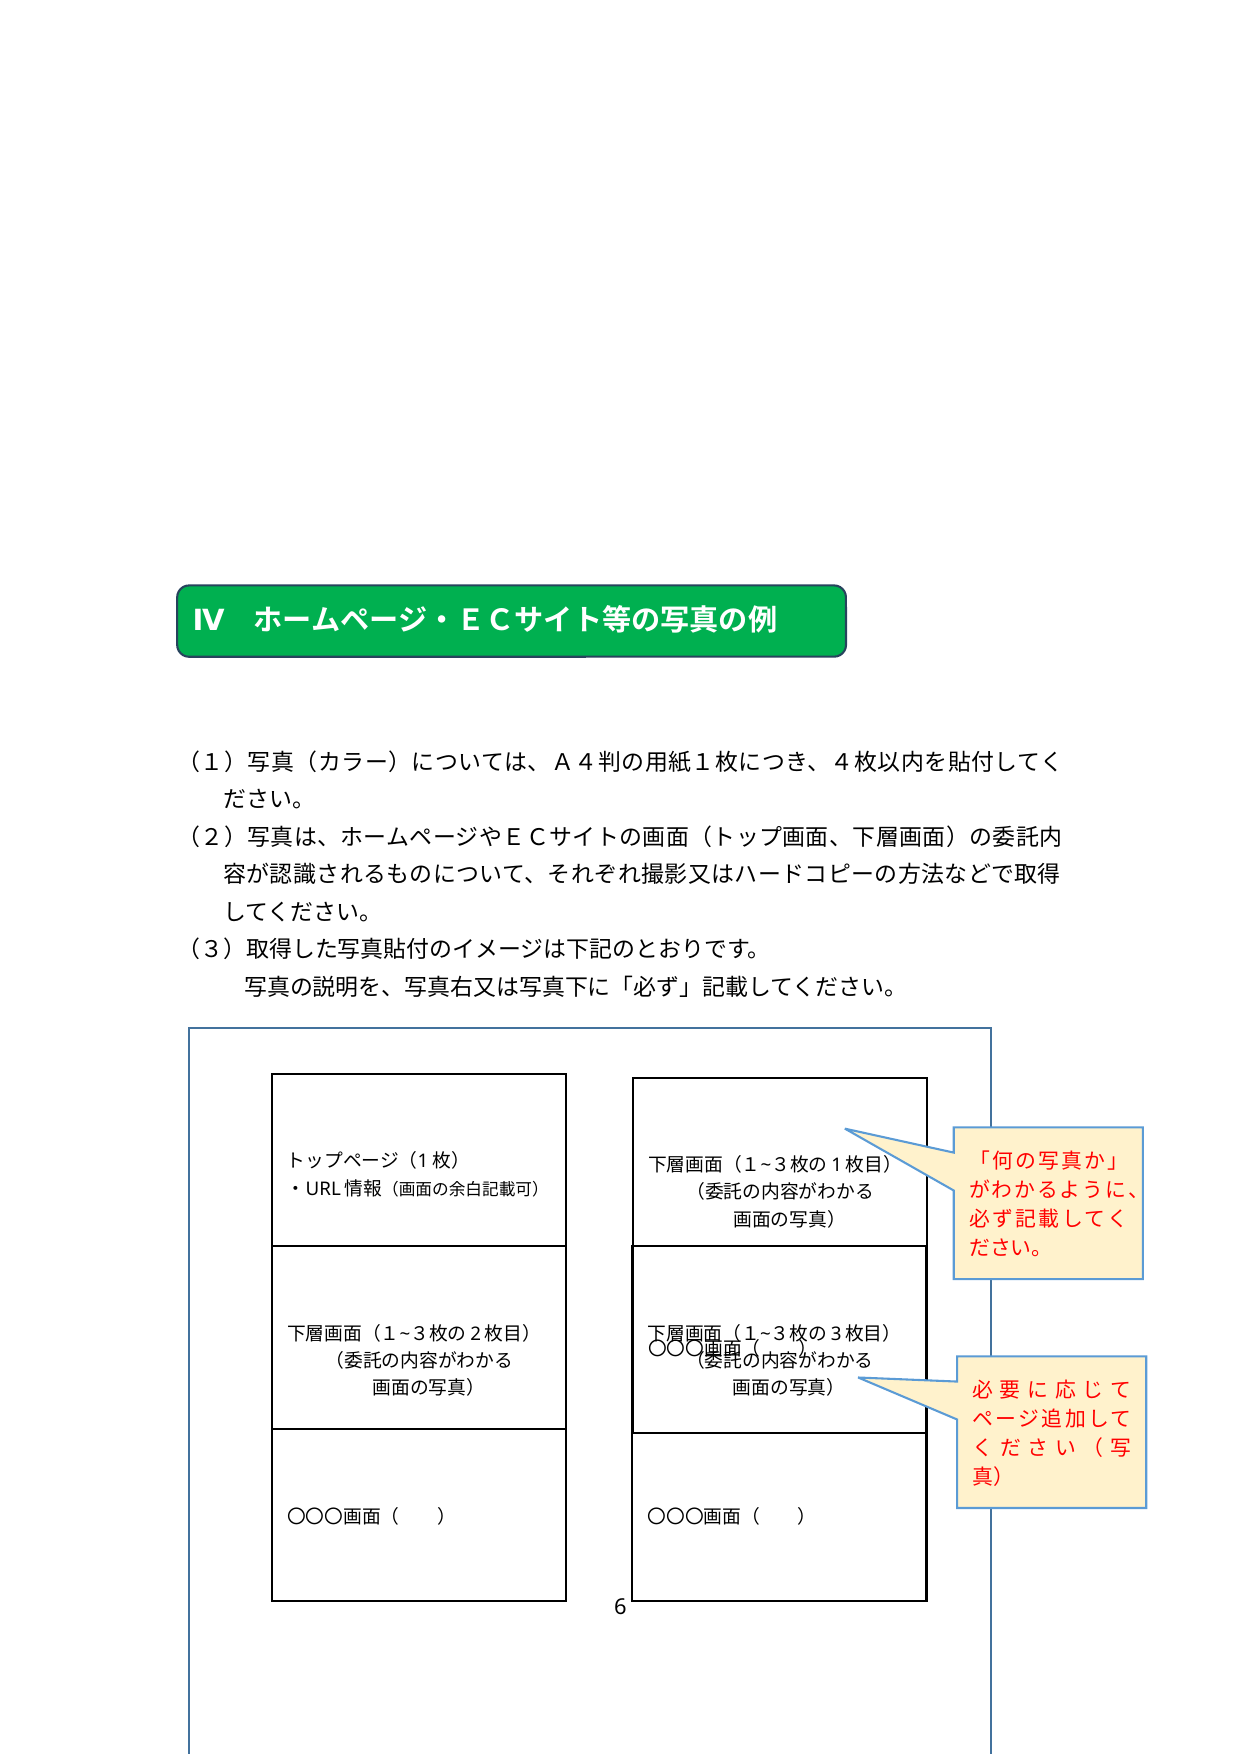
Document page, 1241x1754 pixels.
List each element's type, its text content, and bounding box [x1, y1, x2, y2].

text （２）写真は、ホームページやＥＣサイトの画面（トップ画面、下層画面）の委託内容が認識されるものについて、それぞれ撮影又はハードコピーの方法などで取得してください。 [177, 817, 1063, 929]
text （１）写真（カラー）については、Ａ４判の用紙１枚につき、４枚以内を貼付してください。 [177, 742, 1063, 817]
text 写真の説明を、写真右又は写真下に「必ず」記載してください。 [221, 967, 1063, 1004]
text （３）取得した写真貼付のイメージは下記のとおりです。 [177, 929, 1063, 967]
